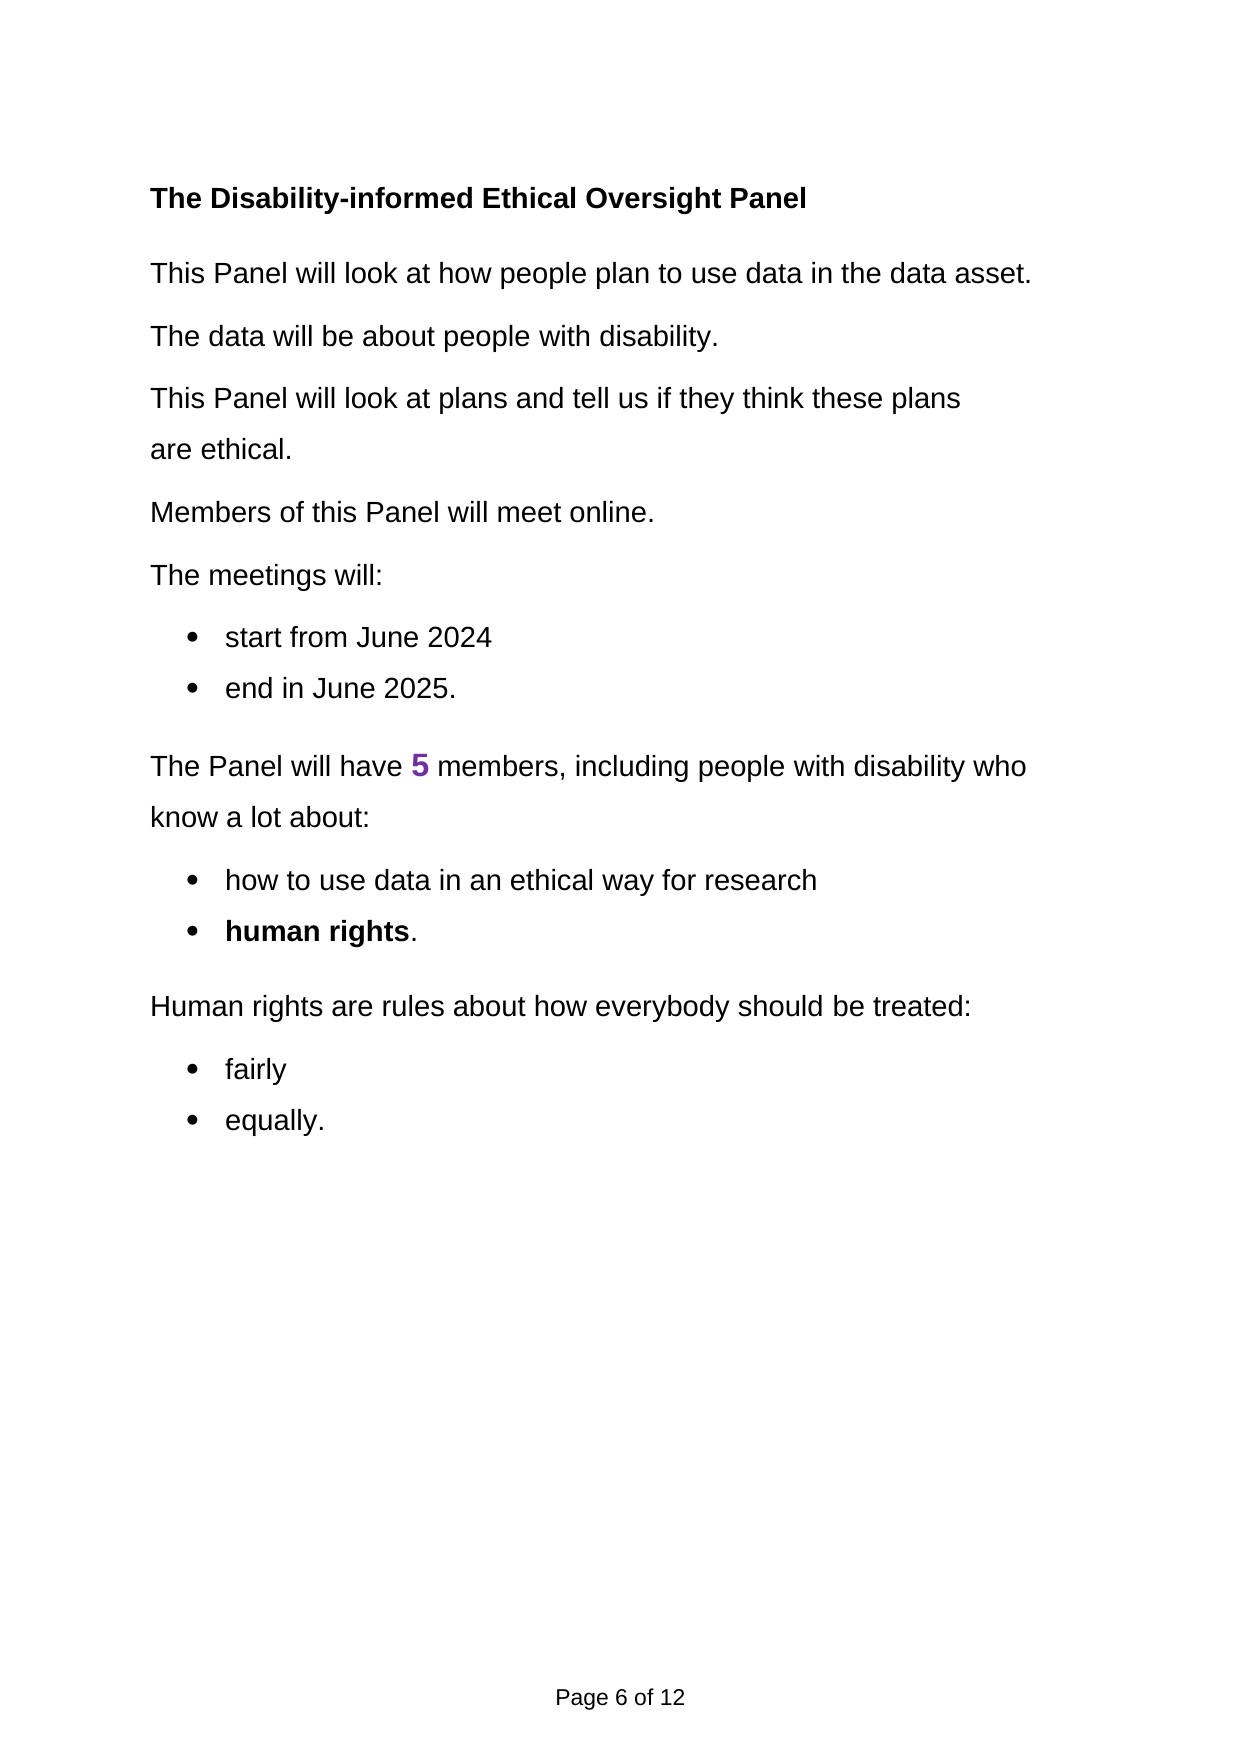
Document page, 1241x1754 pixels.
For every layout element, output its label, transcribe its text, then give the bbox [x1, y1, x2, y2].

list fairly [187, 1052, 1090, 1086]
list how to use data in an ethical way for research [187, 863, 1090, 897]
subtitle The Disability-informed Ethical Oversight Panel [150, 181, 1090, 214]
text The meetings will: [150, 557, 1090, 591]
text The Panel will have 5 members, including people with disability who know a lot about: [150, 747, 1090, 834]
text This Panel will look at how people plan to use data in the data asset. [150, 256, 1090, 289]
list human rights. [187, 914, 1090, 948]
text Members of this Panel will meet online. [150, 495, 1090, 528]
list end in June 2025. [187, 671, 1090, 705]
text Human rights are rules about how everybody should be treated: [150, 989, 1090, 1023]
text This Panel will look at plans and tell us if they think these plans are ethical. [150, 382, 1090, 465]
text The data will be about people with disability. [150, 319, 1090, 352]
list start from June 2024 [187, 620, 1090, 654]
list equally. [187, 1103, 1090, 1137]
